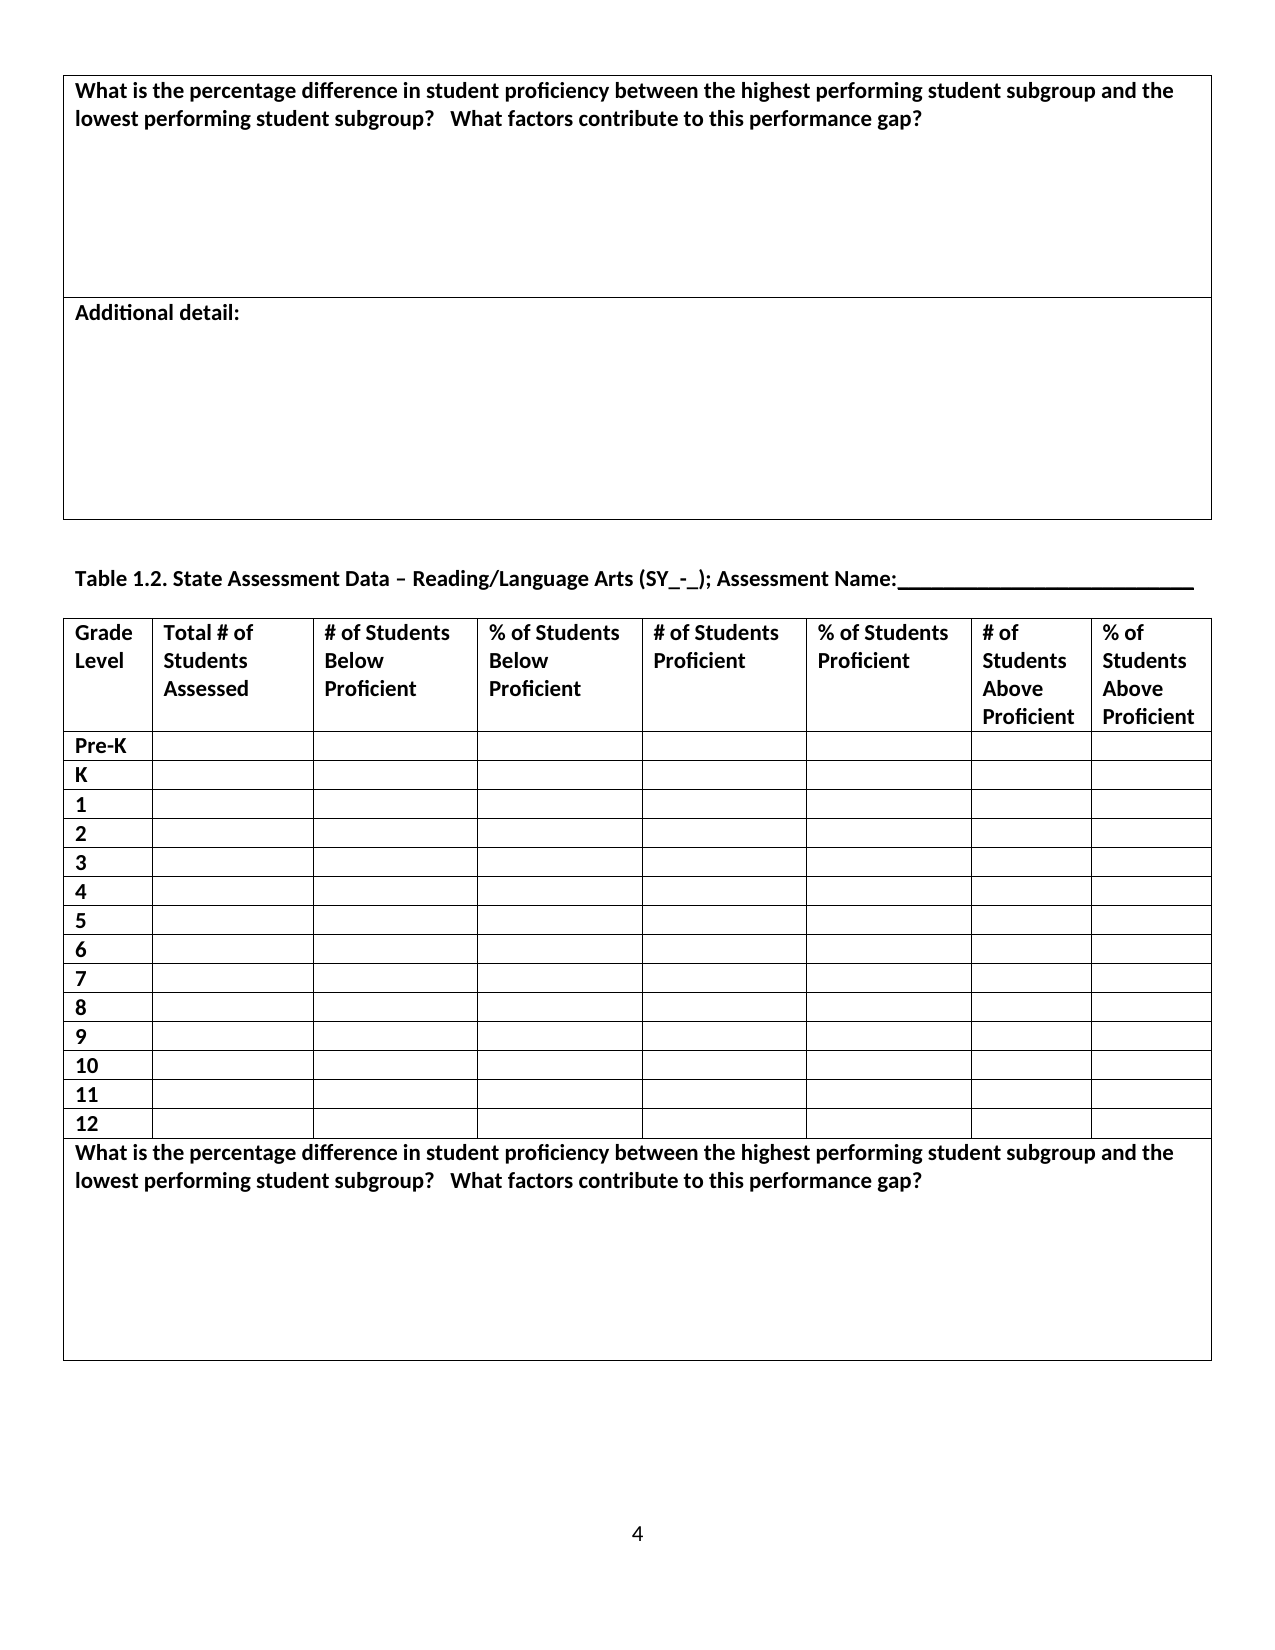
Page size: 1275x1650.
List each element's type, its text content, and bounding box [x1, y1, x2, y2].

table_cell [314, 935, 477, 963]
table_cell [807, 993, 971, 1021]
table_cell [807, 761, 971, 789]
table_cell [314, 819, 477, 847]
table_cell [972, 761, 1091, 789]
table_cell [1092, 1109, 1211, 1137]
table_cell [478, 877, 642, 905]
table_cell [1092, 877, 1211, 905]
table_cell [478, 761, 642, 789]
table_cell [643, 1080, 806, 1108]
table_cell [478, 993, 642, 1021]
table_cell [478, 1051, 642, 1079]
table_cell [314, 906, 477, 934]
table_cell Additional detail: [64, 298, 1211, 519]
table_cell [643, 1109, 806, 1137]
table_cell [1092, 935, 1211, 963]
table_cell 4 [64, 877, 152, 905]
table_cell [807, 732, 971, 759]
table_cell [1092, 790, 1211, 818]
table_cell [478, 790, 642, 818]
table_header % of Students Above Proficient [1092, 619, 1211, 731]
table_cell [643, 935, 806, 963]
table_header # of Students Above Proficient [972, 619, 1091, 731]
table_cell [478, 732, 642, 759]
table_cell [972, 964, 1091, 992]
table_cell [807, 964, 971, 992]
table_cell [972, 993, 1091, 1021]
table_cell [314, 761, 477, 789]
table_cell [643, 906, 806, 934]
table_cell [643, 819, 806, 847]
table_cell [1092, 819, 1211, 847]
table_cell [1092, 848, 1211, 876]
table_cell [478, 935, 642, 963]
table_cell [153, 906, 313, 934]
table_cell [1092, 732, 1211, 759]
table_cell [153, 790, 313, 818]
table_cell [643, 732, 806, 759]
table_cell 7 [64, 964, 152, 992]
table_cell [972, 906, 1091, 934]
table_cell [807, 819, 971, 847]
table_cell 6 [64, 935, 152, 963]
table_cell [972, 790, 1091, 818]
table_cell 9 [64, 1022, 152, 1050]
table_cell [972, 819, 1091, 847]
table_cell [643, 993, 806, 1021]
table_cell [807, 1051, 971, 1079]
table_cell [807, 1022, 971, 1050]
table_cell [153, 993, 313, 1021]
table_cell [153, 1022, 313, 1050]
table_cell Pre-K [64, 732, 152, 759]
table_cell [972, 1051, 1091, 1079]
table_header % of Students Below Proficient [478, 619, 642, 731]
table_cell [314, 964, 477, 992]
table_cell [1092, 761, 1211, 789]
table_cell [153, 819, 313, 847]
table_cell [807, 790, 971, 818]
table_cell 8 [64, 993, 152, 1021]
table_cell [478, 1080, 642, 1108]
table_cell [972, 732, 1091, 759]
table_cell [972, 1109, 1091, 1137]
table_cell [1092, 1080, 1211, 1108]
table_cell [153, 848, 313, 876]
table_cell [972, 1022, 1091, 1050]
table_cell [643, 877, 806, 905]
table_cell [153, 964, 313, 992]
table_cell [478, 848, 642, 876]
table_cell [972, 1080, 1091, 1108]
table_cell [314, 790, 477, 818]
table_cell [972, 877, 1091, 905]
table_cell [643, 790, 806, 818]
table_cell [314, 1080, 477, 1108]
table_cell [643, 761, 806, 789]
table_cell [807, 906, 971, 934]
table_cell [1092, 1051, 1211, 1079]
table_cell 3 [64, 848, 152, 876]
table_cell What is the percentage difference in student proficiency between the highest performing student subgroup and the lowest performing student subgroup? What factors contribute to this performance gap? [64, 76, 1211, 297]
table_cell [807, 877, 971, 905]
table_cell [314, 877, 477, 905]
table_cell [153, 732, 313, 759]
table_cell 5 [64, 906, 152, 934]
table_cell [1092, 964, 1211, 992]
table_cell [972, 848, 1091, 876]
text Table 1.2. State Assessment Data – Reading/Language Arts (SY_-_); Assessment Name:__________________________ [75, 564, 1200, 592]
table_cell [153, 761, 313, 789]
table_cell [643, 848, 806, 876]
table_header # of Students Below Proficient [314, 619, 477, 731]
table_cell [478, 964, 642, 992]
table_cell [314, 1109, 477, 1137]
table_cell [972, 935, 1091, 963]
table_cell [314, 1022, 477, 1050]
table_cell 11 [64, 1080, 152, 1108]
table_cell [153, 877, 313, 905]
table_header % of Students Proficient [807, 619, 971, 731]
table_cell 12 [64, 1109, 152, 1137]
table_header Total # of Students Assessed [153, 619, 313, 731]
table_cell [643, 1051, 806, 1079]
table_cell [1092, 906, 1211, 934]
table_cell [478, 906, 642, 934]
table_cell 1 [64, 790, 152, 818]
table_header # of Students Proficient [643, 619, 806, 731]
table_cell [314, 848, 477, 876]
table_cell K [64, 761, 152, 789]
table_cell [314, 993, 477, 1021]
table_header Grade Level [64, 619, 152, 731]
table_cell [314, 732, 477, 759]
table_cell [478, 1109, 642, 1137]
table_cell [807, 848, 971, 876]
table_cell [643, 1022, 806, 1050]
table_cell [807, 1109, 971, 1137]
table_cell [807, 935, 971, 963]
table_cell [153, 1080, 313, 1108]
table_cell [314, 1051, 477, 1079]
table_cell [478, 819, 642, 847]
table_cell [153, 1051, 313, 1079]
table_cell [153, 935, 313, 963]
table_cell [1092, 1022, 1211, 1050]
table_cell 2 [64, 819, 152, 847]
table_cell 10 [64, 1051, 152, 1079]
table_cell [1092, 993, 1211, 1021]
table_cell [478, 1022, 642, 1050]
table_cell [153, 1109, 313, 1137]
table_cell [643, 964, 806, 992]
table_cell What is the percentage difference in student proficiency between the highest performing student subgroup and the lowest performing student subgroup? What factors contribute to this performance gap? [64, 1139, 1211, 1359]
table_cell [807, 1080, 971, 1108]
